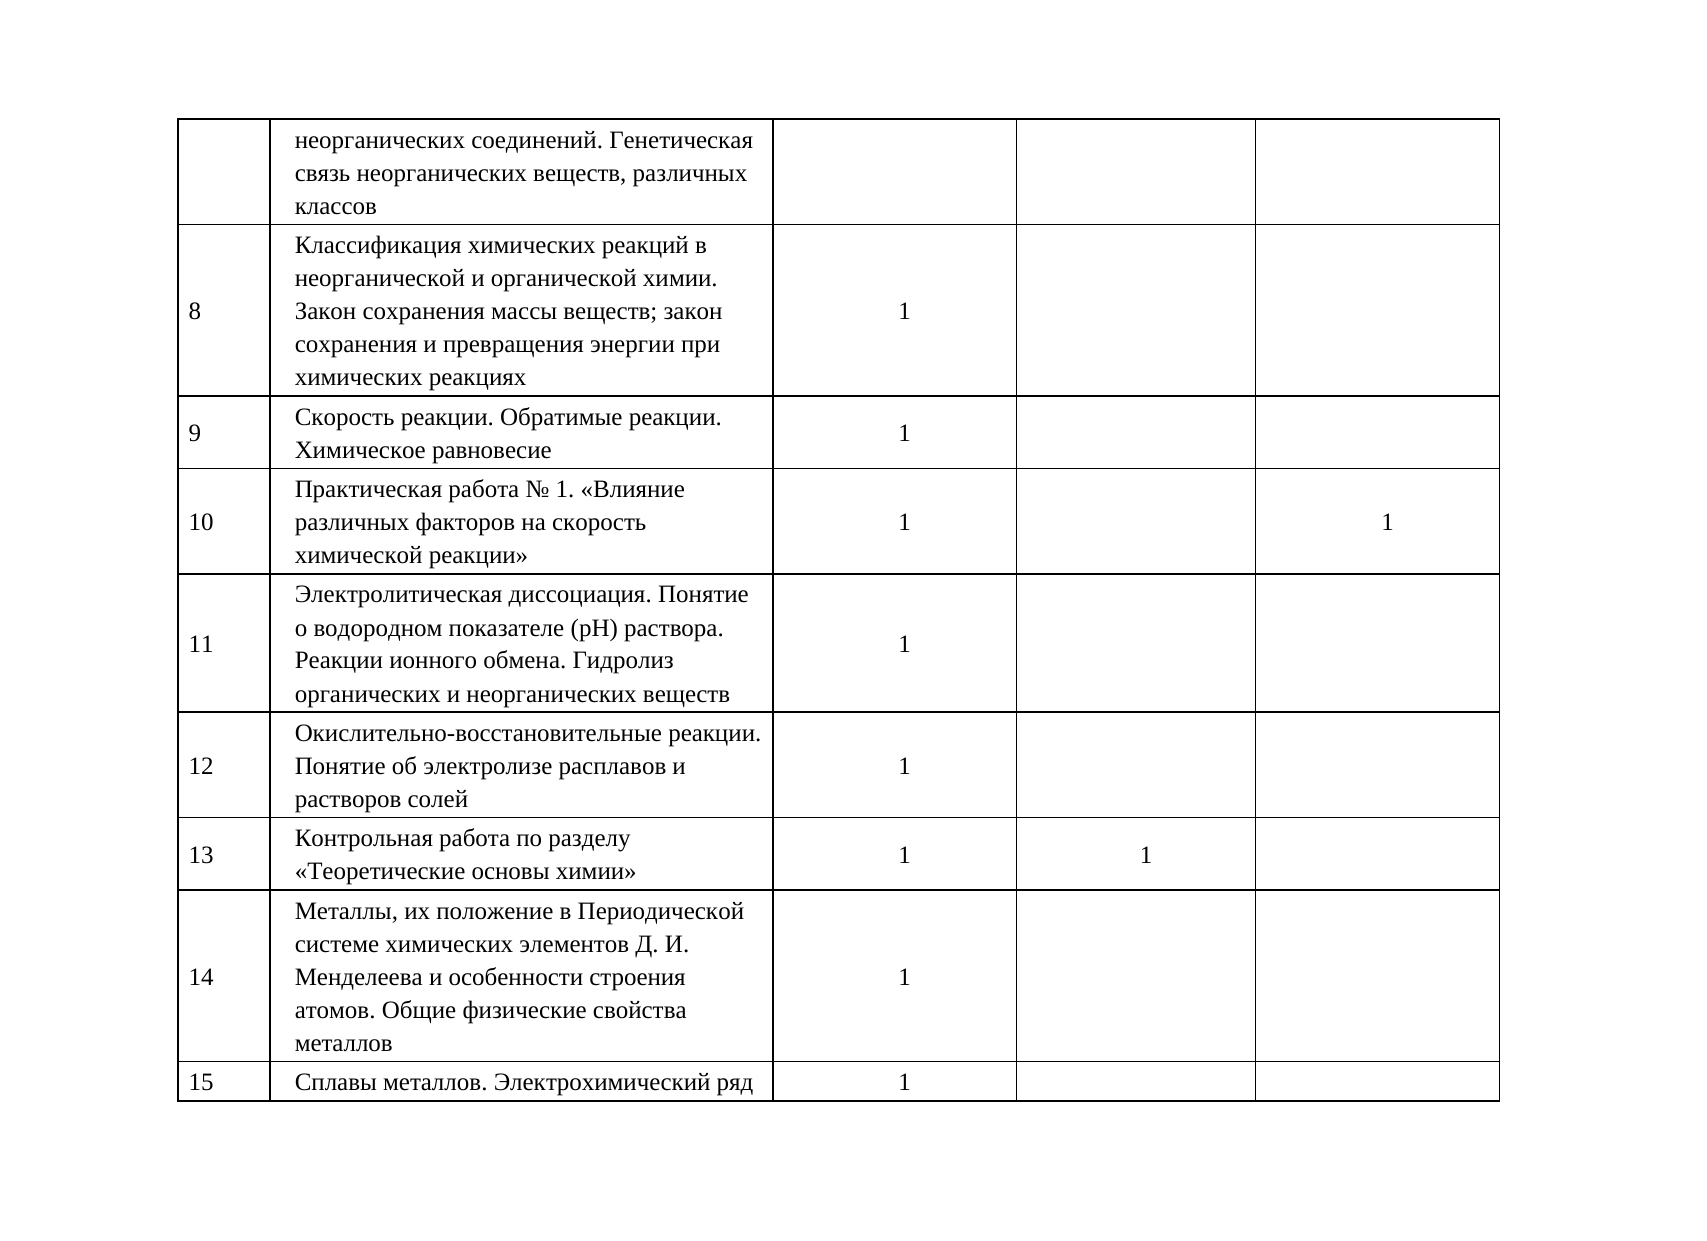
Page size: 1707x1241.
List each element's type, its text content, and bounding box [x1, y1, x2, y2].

table_cell 9 [179, 397, 269, 467]
table_cell [1017, 120, 1255, 223]
table_cell [1256, 575, 1499, 711]
table_cell Скорость реакции. Обратимые реакции. Химическое равновесие [271, 397, 772, 467]
table_cell 1 [774, 397, 1016, 467]
table_cell [1017, 469, 1255, 573]
table_cell Металлы, их положение в Периодической системе химических элементов Д. И. Менделеева и особенности строения атомов. Общие физические свойства металлов [271, 891, 772, 1061]
table_cell Электролитическая диссоциация. Понятие о водородном показателе (pH) раствора. Реакции ионного обмена. Гидролиз органических и неорганических веществ [271, 575, 772, 711]
table_cell Практическая работа № 1. «Влияние различных факторов на скорость химической реакции» [271, 469, 772, 573]
table_cell Классификация химических реакций в неорганической и органической химии. Закон сохранения массы веществ; закон сохранения и превращения энергии при химических реакциях [271, 225, 772, 395]
table_cell Окислительно-восстановительные реакции. Понятие об электролизе расплавов и растворов солей [271, 713, 772, 817]
table_cell 1 [1017, 818, 1255, 889]
table_cell [1017, 397, 1255, 467]
table_cell [1256, 891, 1499, 1061]
table_cell 13 [179, 818, 269, 889]
table_cell 1 [774, 713, 1016, 817]
table_cell [1256, 713, 1499, 817]
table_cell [271, 1062, 772, 1100]
table_cell [1017, 225, 1255, 395]
table_cell [1017, 575, 1255, 711]
table_cell [1017, 891, 1255, 1061]
table_cell 1 [774, 1062, 1016, 1100]
table_cell [1256, 1062, 1499, 1100]
table_cell [1256, 397, 1499, 467]
table_cell 1 [1256, 469, 1499, 573]
table_cell [1256, 225, 1499, 395]
table_cell [1017, 713, 1255, 817]
table_cell 1 [774, 225, 1016, 395]
table_cell [1256, 120, 1499, 223]
table_cell [1256, 818, 1499, 889]
table_cell [1017, 1062, 1255, 1100]
table_cell 12 [179, 713, 269, 817]
table_cell 15 [179, 1062, 269, 1100]
table_cell 8 [179, 225, 269, 395]
table_cell 11 [179, 575, 269, 711]
table_cell Контрольная работа по разделу «Теоретические основы химии» [271, 818, 772, 889]
table_cell 7 [179, 120, 269, 223]
table_cell 1 [774, 575, 1016, 711]
table_cell 1 [774, 469, 1016, 573]
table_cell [271, 120, 772, 223]
table_cell 1 [774, 891, 1016, 1061]
table_cell 1 [774, 120, 1016, 223]
table_cell 1 [774, 818, 1016, 889]
table_cell 14 [179, 891, 269, 1061]
table_cell 10 [179, 469, 269, 573]
